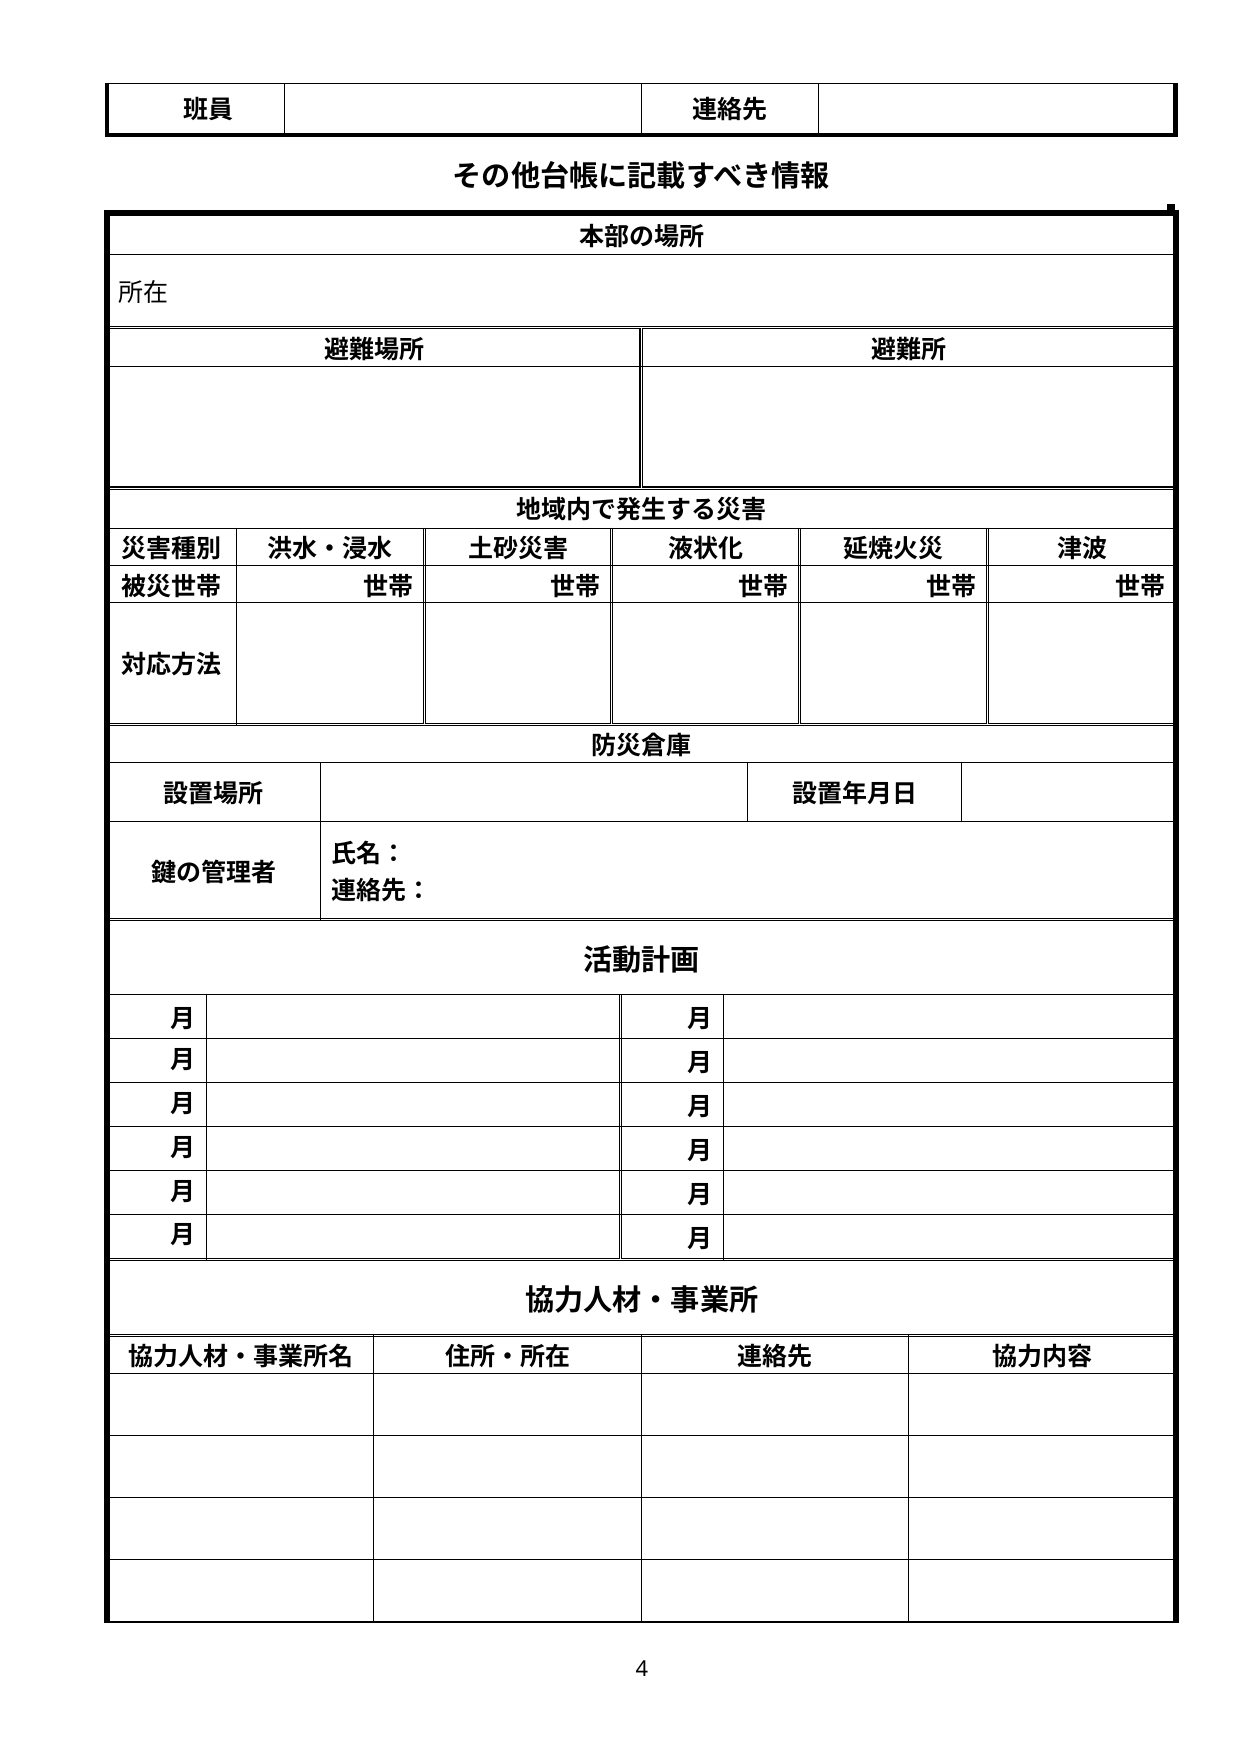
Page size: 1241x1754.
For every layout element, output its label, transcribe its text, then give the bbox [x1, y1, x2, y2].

table_cell 月 [622, 1127, 723, 1170]
table_cell [110, 1436, 373, 1497]
table_cell [909, 1436, 1173, 1497]
table_cell 氏名： 連絡先： [321, 822, 1173, 918]
table_cell 設置場所 [110, 763, 320, 821]
table_cell 月 [110, 1171, 206, 1214]
table_cell 津波 [989, 529, 1173, 565]
table_cell 活動計画 [110, 921, 1173, 994]
table_cell [110, 1498, 373, 1559]
table_cell [724, 1127, 1173, 1170]
table_cell 月 [622, 1083, 723, 1126]
table_cell [110, 367, 639, 486]
table_cell [285, 84, 641, 132]
table_cell 月 [110, 1127, 206, 1170]
table_cell 月 [622, 1215, 723, 1258]
table_cell [374, 1436, 641, 1497]
table_cell [724, 1215, 1173, 1258]
table_cell 世帯 [613, 566, 798, 602]
table_cell [909, 1560, 1173, 1621]
table_cell 世帯 [237, 566, 423, 602]
table_cell [207, 1215, 619, 1258]
table_cell 本部の場所 [110, 216, 1173, 254]
table_cell 鍵の管理者 [110, 822, 320, 918]
table_cell 災害種別 [110, 529, 236, 565]
table_cell [642, 1436, 908, 1497]
table_cell [321, 763, 747, 821]
table_cell [374, 1560, 641, 1621]
table_cell 月 [110, 1083, 206, 1126]
table_cell 被災世帯 [110, 566, 236, 602]
table_cell [909, 1374, 1173, 1435]
table_cell 班員 [109, 84, 284, 132]
table_cell [962, 763, 1173, 821]
table_cell [426, 603, 610, 722]
table_cell 地域内で発生する災害 [110, 490, 1173, 527]
table_cell [374, 1498, 641, 1559]
table_cell 連絡先 [642, 84, 818, 132]
table_cell 月 [110, 995, 206, 1038]
table_cell 月 [622, 1171, 723, 1214]
table_cell [801, 603, 986, 722]
table_cell [642, 1374, 908, 1435]
table_cell 世帯 [801, 566, 986, 602]
table_cell その他台帳に記載すべき情報 [107, 137, 1175, 210]
table_cell 延焼火災 [801, 529, 986, 565]
table_cell 月 [622, 1039, 723, 1082]
table_cell 月 [110, 1215, 206, 1258]
table_cell [724, 995, 1173, 1038]
table_cell [642, 1560, 908, 1621]
table_cell 協力内容 [909, 1337, 1173, 1373]
table_cell [207, 1127, 619, 1170]
table_cell 月 [622, 995, 723, 1038]
table_cell [237, 603, 423, 722]
table_cell [207, 1083, 619, 1126]
table_cell [724, 1171, 1173, 1214]
table_cell 世帯 [989, 566, 1173, 602]
table_cell [909, 1498, 1173, 1559]
table_cell 世帯 [426, 566, 610, 602]
table_cell 洪水・浸水 [237, 529, 423, 565]
table_cell 所在 [110, 255, 1173, 326]
table_cell 月 [110, 1039, 206, 1082]
table_cell [613, 603, 798, 722]
table_cell 設置年月日 [748, 763, 961, 821]
table_cell [110, 1560, 373, 1621]
table_cell 液状化 [613, 529, 798, 565]
table_cell [819, 84, 1173, 132]
table_cell [207, 1039, 619, 1082]
table_cell [724, 1039, 1173, 1082]
table_cell 連絡先 [642, 1337, 908, 1373]
table_cell [374, 1374, 641, 1435]
table_cell 防災倉庫 [110, 726, 1173, 762]
table_cell 避難場所 [110, 329, 639, 366]
table_cell [989, 603, 1173, 722]
table_cell 住所・所在 [374, 1337, 641, 1373]
table_cell [207, 995, 619, 1038]
table_cell [110, 1374, 373, 1435]
table_cell [207, 1171, 619, 1214]
table_cell 協力人材・事業所名 [110, 1337, 373, 1373]
table_cell [643, 367, 1173, 486]
table_cell 避難所 [643, 329, 1173, 366]
table_cell [642, 1498, 908, 1559]
table_cell 土砂災害 [426, 529, 610, 565]
table_cell 対応方法 [110, 603, 236, 722]
table_cell [724, 1083, 1173, 1126]
table_cell 協力人材・事業所 [110, 1261, 1173, 1334]
